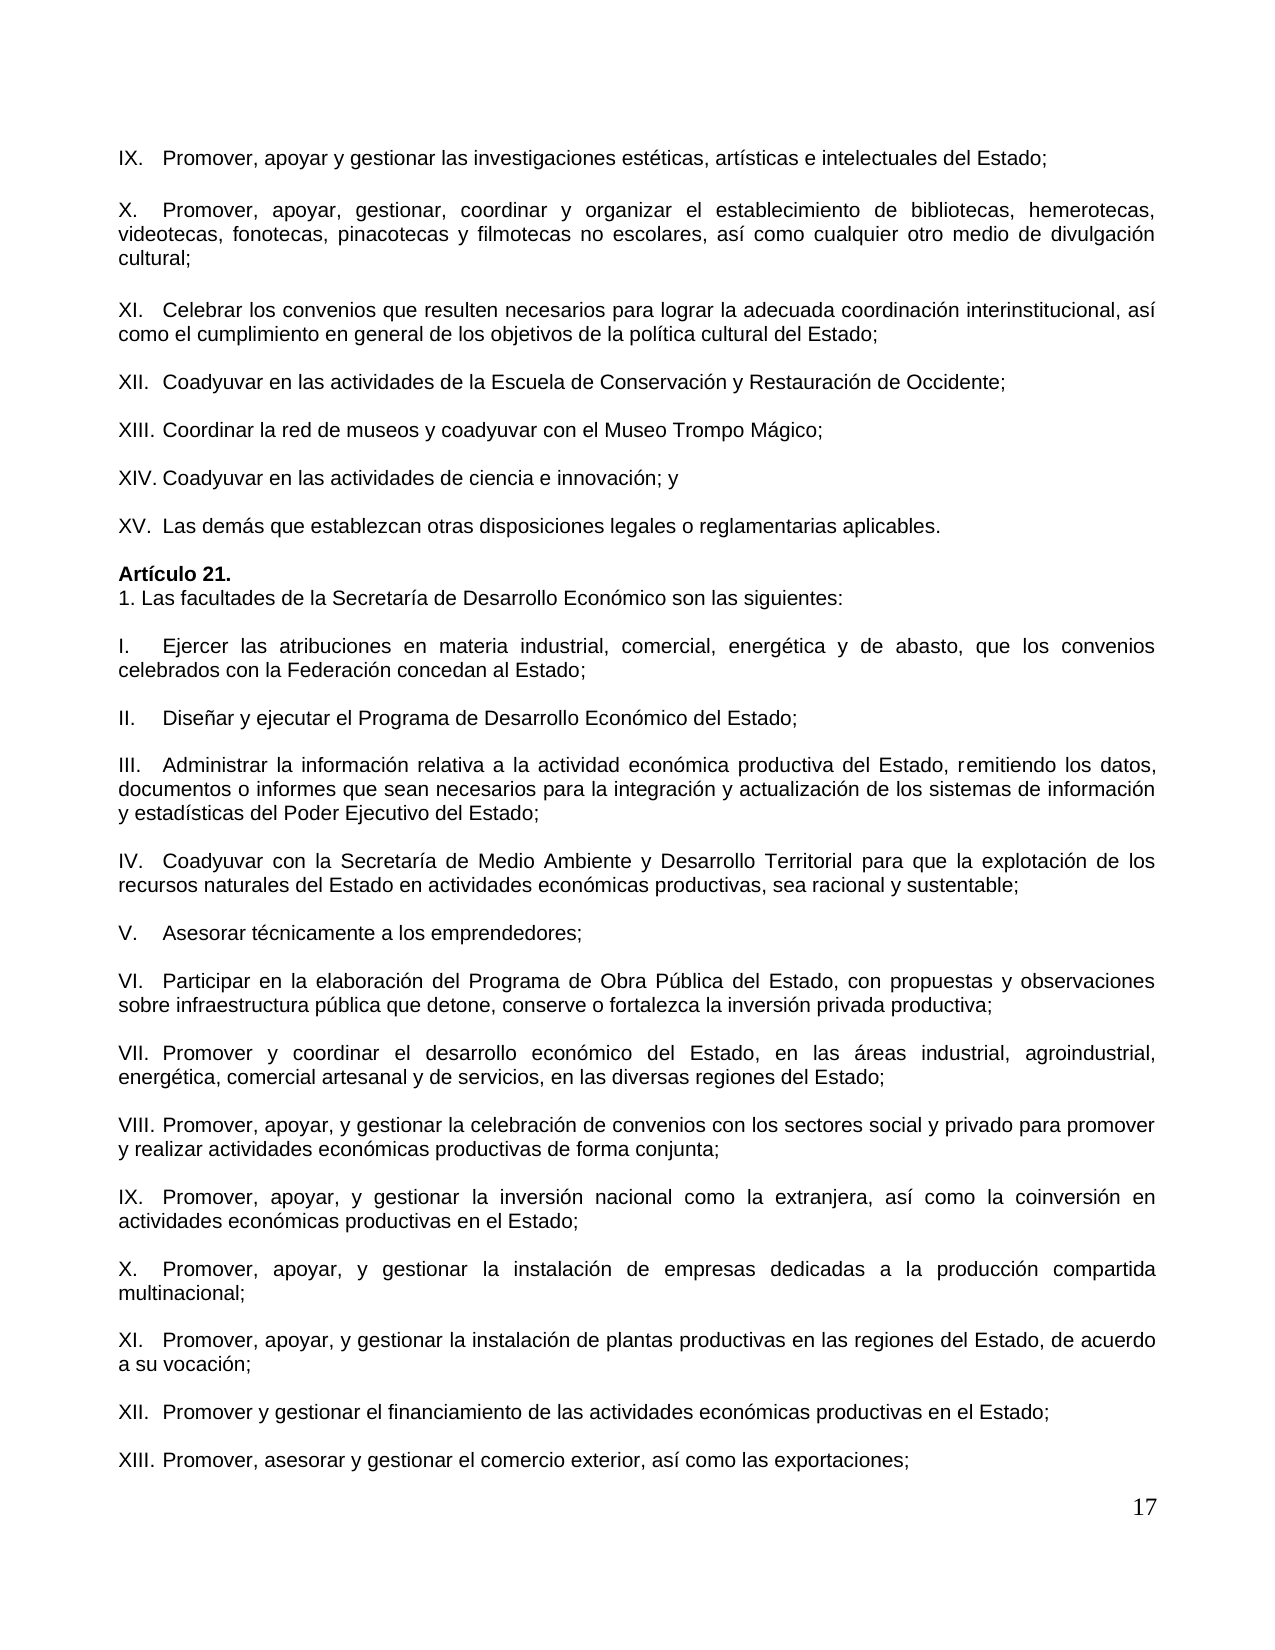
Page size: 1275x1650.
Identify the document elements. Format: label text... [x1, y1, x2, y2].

text Artículo 21. [118, 562, 1157, 586]
list Coordinar la red de museos y coadyuvar con el Museo Trompo Mágico; [118, 418, 1157, 442]
list Promover, asesorar y gestionar el comercio exterior, así como las exportaciones; [118, 1448, 1157, 1472]
list Participar en la elaboración del Programa de Obra Pública del Estado, con propuestas y observaciones sobre infraestructura pública que detone, conserve o fortalezca la inversión privada productiva; [118, 969, 1157, 1017]
list Las demás que establezcan otras disposiciones legales o reglamentarias aplicables. [118, 514, 1157, 538]
list Promover y gestionar el financiamiento de las actividades económicas productivas en el Estado; [118, 1400, 1157, 1424]
list Promover, apoyar, y gestionar la instalación de plantas productivas en las regiones del Estado, de acuerdo a su vocación; [118, 1328, 1157, 1376]
list Diseñar y ejecutar el Programa de Desarrollo Económico del Estado; [118, 705, 1157, 729]
list Promover, apoyar y gestionar las investigaciones estéticas, artísticas e intelectuales del Estado; [118, 146, 1157, 170]
list Asesorar técnicamente a los emprendedores; [118, 921, 1157, 945]
list Coadyuvar en las actividades de la Escuela de Conservación y Restauración de Occidente; [118, 370, 1157, 394]
list Promover, apoyar, y gestionar la instalación de empresas dedicadas a la producción compartida multinacional; [118, 1256, 1157, 1304]
list Promover, apoyar, y gestionar la inversión nacional como la extranjera, así como la coinversión en actividades económicas productivas en el Estado; [118, 1184, 1157, 1232]
list Promover y coordinar el desarrollo económico del Estado, en las áreas industrial, agroindustrial, energética, comercial artesanal y de servicios, en las diversas regiones del Estado; [118, 1041, 1157, 1089]
text 1. Las facultades de la Secretaría de Desarrollo Económico son las siguientes: [118, 586, 1157, 609]
list Promover, apoyar, gestionar, coordinar y organizar el establecimiento de bibliotecas, hemerotecas, videotecas, fonotecas, pinacotecas y filmotecas no escolares, así como cualquier otro medio de divulgación cultural; [118, 198, 1157, 270]
list Coadyuvar con la Secretaría de Medio Ambiente y Desarrollo Territorial para que la explotación de los recursos naturales del Estado en actividades económicas productivas, sea racional y sustentable; [118, 849, 1157, 897]
list Administrar la información relativa a la actividad económica productiva del Estado, remitiendo los datos, documentos o informes que sean necesarios para la integración y actualización de los sistemas de información y estadísticas del Poder Ejecutivo del Estado; [118, 753, 1157, 825]
list Ejercer las atribuciones en materia industrial, comercial, energética y de abasto, que los convenios celebrados con la Federación concedan al Estado; [118, 633, 1157, 681]
list Coadyuvar en las actividades de ciencia e innovación; y [118, 466, 1157, 490]
list Celebrar los convenios que resulten necesarios para lograr la adecuada coordinación interinstitucional, así como el cumplimiento en general de los objetivos de la política cultural del Estado; [118, 298, 1157, 346]
list Promover, apoyar, y gestionar la celebración de convenios con los sectores social y privado para promover y realizar actividades económicas productivas de forma conjunta; [118, 1113, 1157, 1161]
